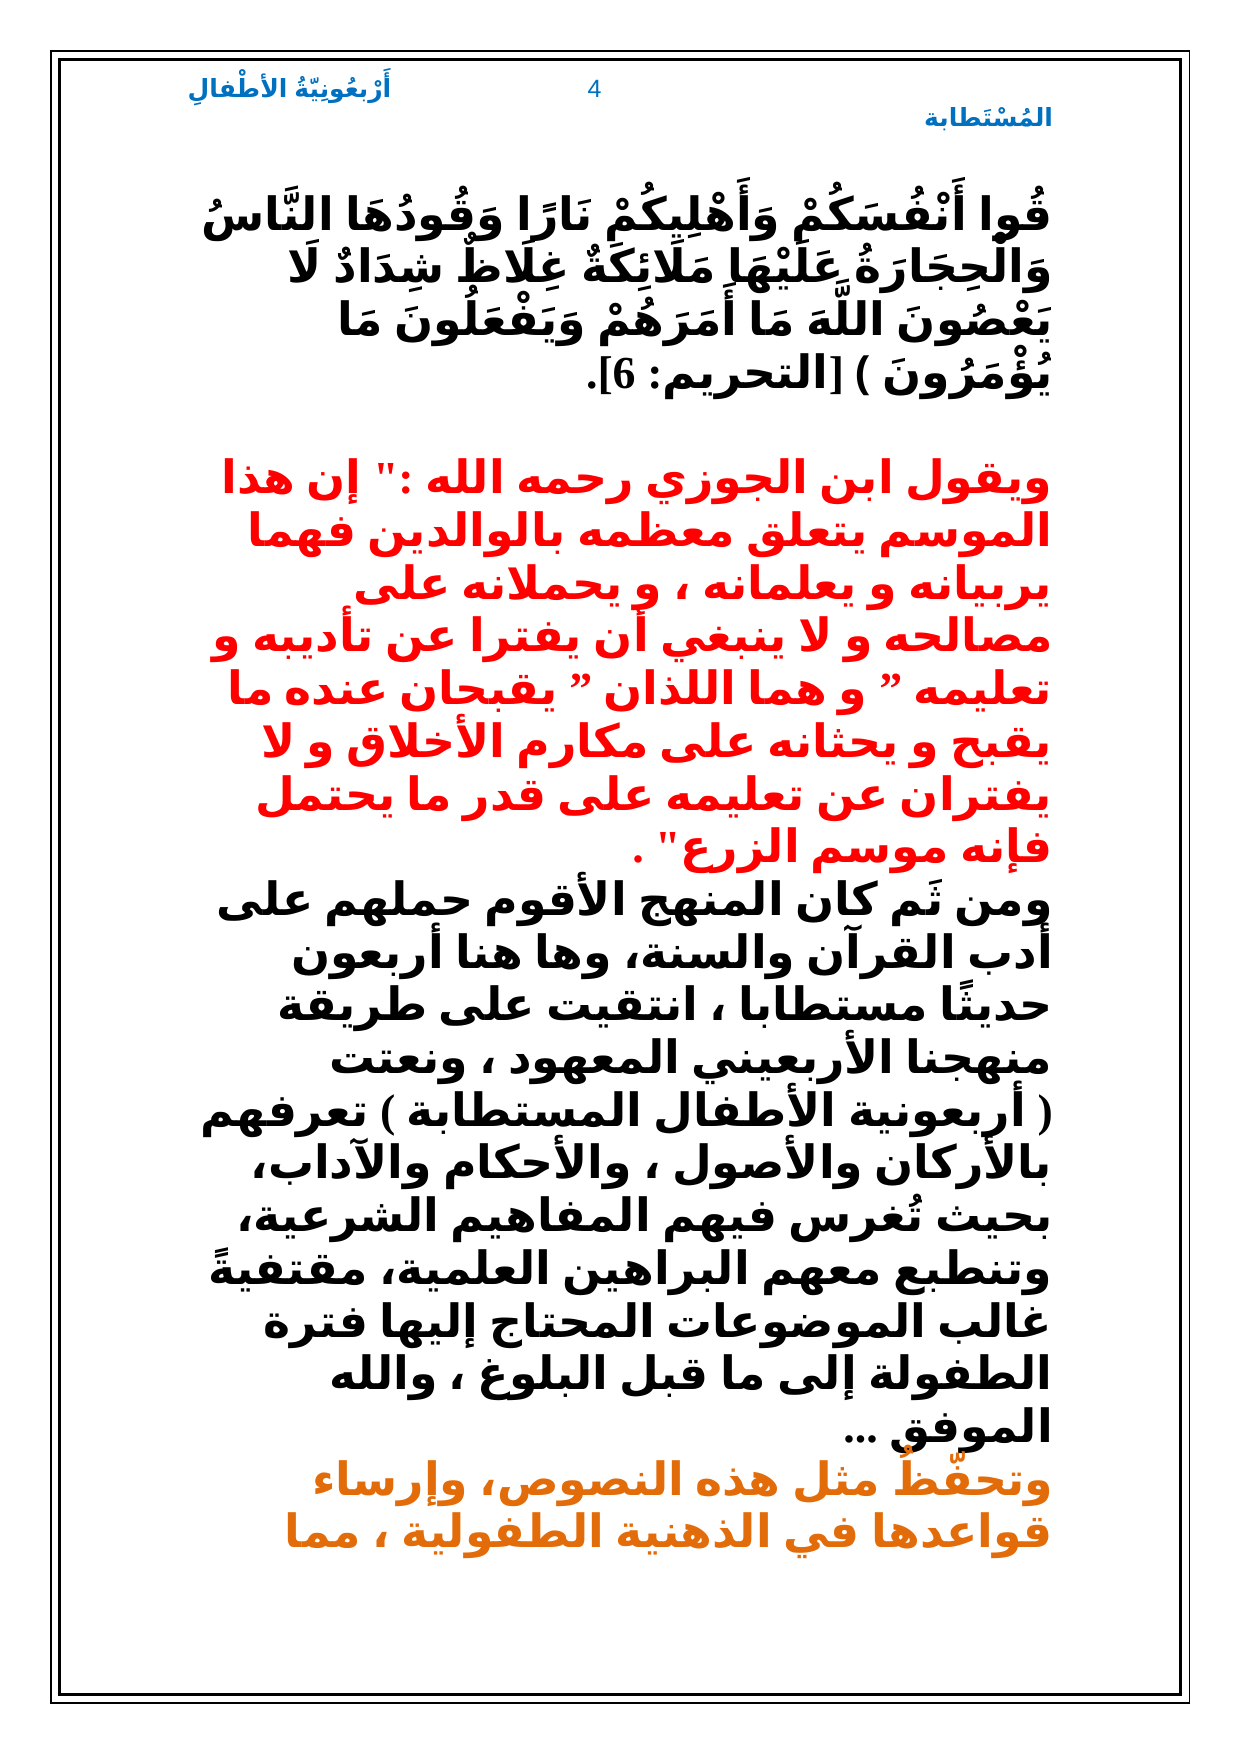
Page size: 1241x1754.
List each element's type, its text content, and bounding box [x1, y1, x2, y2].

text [187, 1452, 1053, 1558]
text ومن ثَم كان المنهج الأقوم حملهم على أدب القرآن والسنة، وها هنا أربعون حديثًا مستطابا ، انتقيت على طريقة منهجنا الأربعيني المعهود ، ونعتت ( أربعونية الأطفال المستطابة ) تعرفهم بالأركان والأصول ، والأحكام والآداب، بحيث تُغرس فيهم المفاهيم الشرعية، وتنطبع معهم البراهين العلمية، مقتفيةً غالب الموضوعات المحتاج إليها فترة الطفولة إلى ما قبل البلوغ ، والله الموفق ... [187, 872, 1053, 1452]
text ويقول ابن الجوزي رحمه الله :" إن هذا الموسم يتعلق معظمه بالوالدين فهما يربيانه و يعلمانه ، و يحملانه على مصالحه و لا ينبغي أن يفترا عن تأديبه و تعليمه ” و هما اللذان ” يقبحان عنده ما يقبح و يحثانه على مكارم الأخلاق و لا يفتران عن تعليمه على قدر ما يحتمل فإنه موسم الزرع" . [187, 451, 1053, 872]
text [187, 187, 1053, 398]
